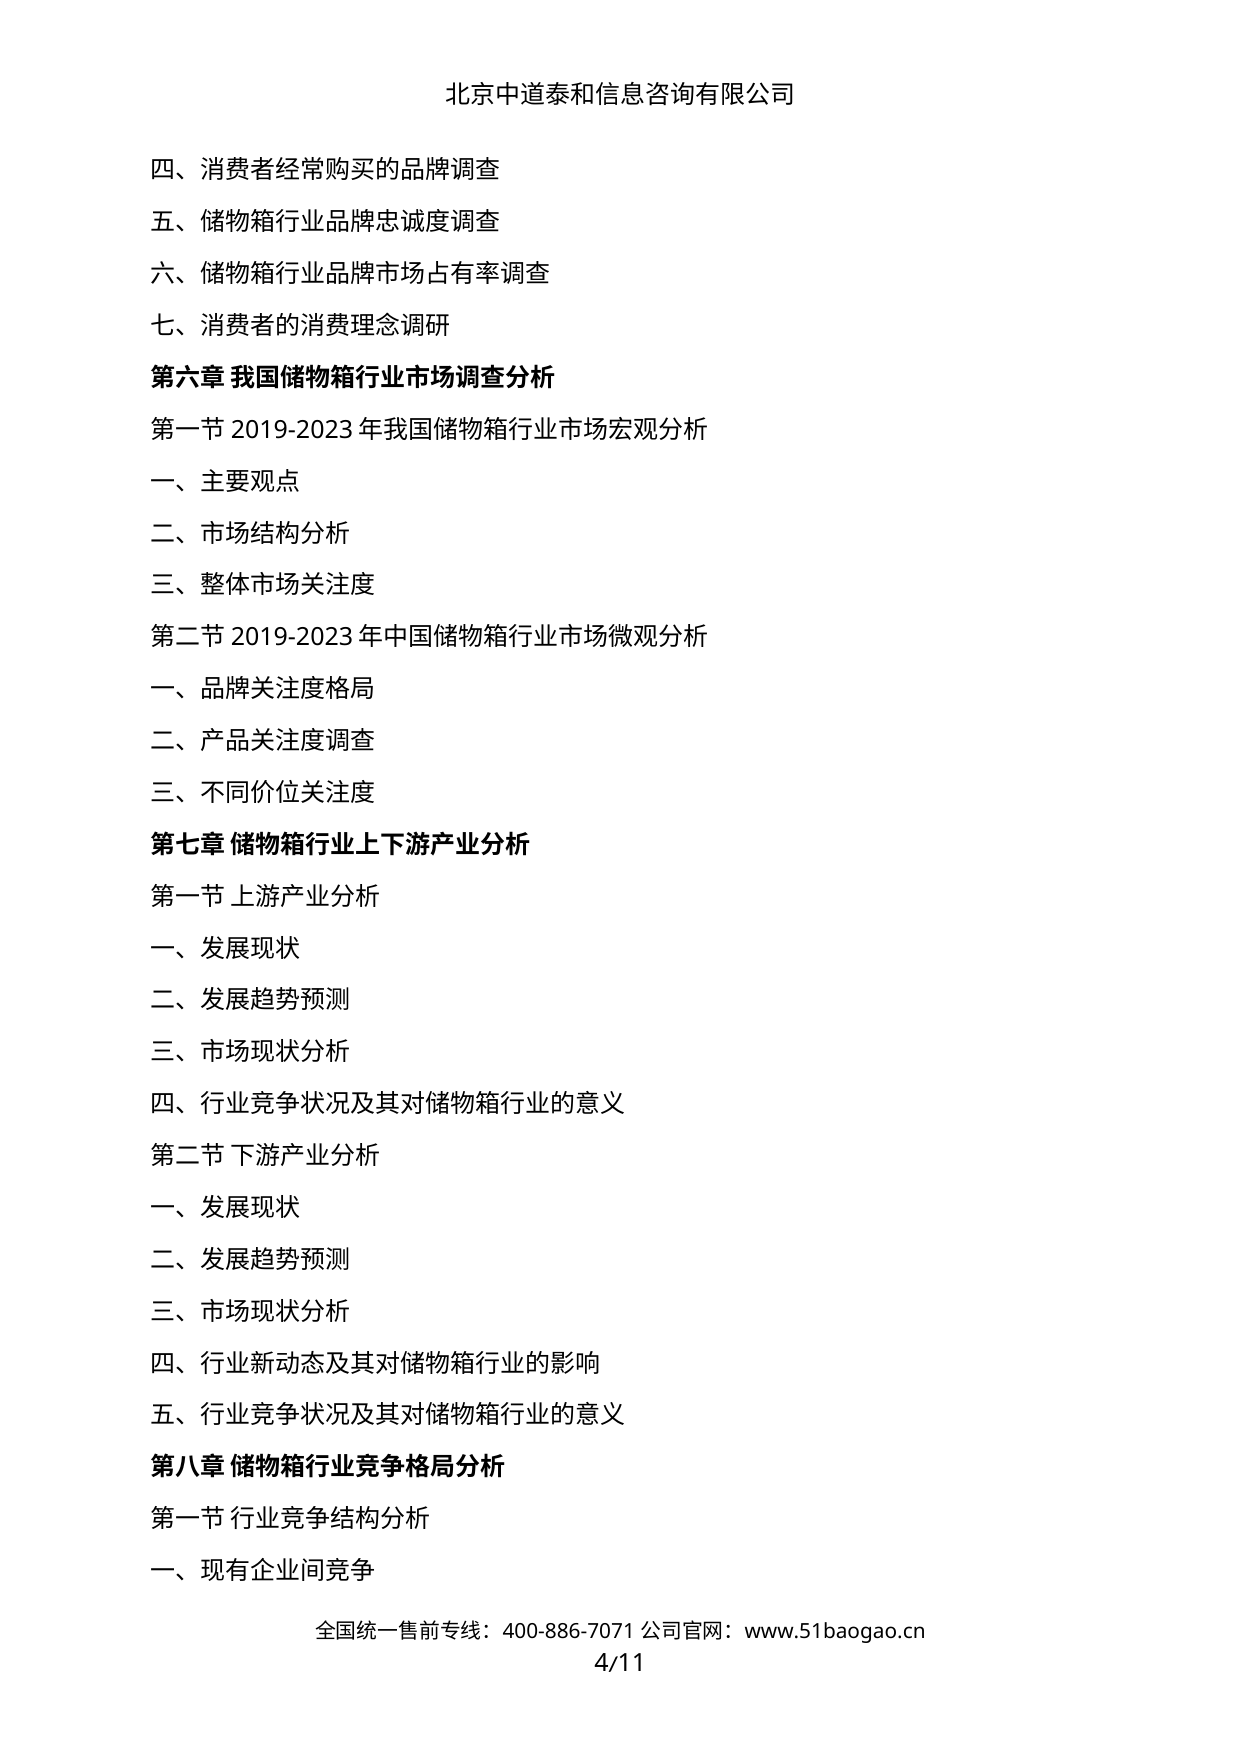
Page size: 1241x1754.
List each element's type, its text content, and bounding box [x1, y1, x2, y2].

text 三、整体市场关注度 [150, 565, 1090, 601]
text 第八章 储物箱行业竞争格局分析 [150, 1447, 1090, 1483]
text 二、市场结构分析 [150, 513, 1090, 549]
text 第一节 上游产业分析 [150, 876, 1090, 912]
text 第六章 我国储物箱行业市场调查分析 [150, 357, 1090, 394]
text 二、发展趋势预测 [150, 980, 1090, 1016]
text 第二节 2019-2023年中国储物箱行业市场微观分析 [150, 617, 1090, 653]
text 四、消费者经常购买的品牌调查 [150, 150, 1090, 186]
text 一、品牌关注度格局 [150, 669, 1090, 705]
text 六、储物箱行业品牌市场占有率调查 [150, 254, 1090, 290]
text 五、行业竞争状况及其对储物箱行业的意义 [150, 1395, 1090, 1431]
text 三、不同价位关注度 [150, 772, 1090, 809]
text 第一节 行业竞争结构分析 [150, 1499, 1090, 1535]
text 第一节 2019-2023年我国储物箱行业市场宏观分析 [150, 409, 1090, 446]
text 一、发展现状 [150, 1187, 1090, 1224]
text 一、主要观点 [150, 461, 1090, 497]
text 第二节 下游产业分析 [150, 1136, 1090, 1172]
text 四、行业新动态及其对储物箱行业的影响 [150, 1343, 1090, 1379]
text 一、发展现状 [150, 928, 1090, 964]
text 一、现有企业间竞争 [150, 1551, 1090, 1587]
text 三、市场现状分析 [150, 1032, 1090, 1068]
text 二、产品关注度调查 [150, 721, 1090, 757]
text 五、储物箱行业品牌忠诚度调查 [150, 202, 1090, 238]
text 第七章 储物箱行业上下游产业分析 [150, 824, 1090, 861]
text 七、消费者的消费理念调研 [150, 306, 1090, 342]
text 四、行业竞争状况及其对储物箱行业的意义 [150, 1084, 1090, 1120]
text 三、市场现状分析 [150, 1291, 1090, 1327]
text 二、发展趋势预测 [150, 1239, 1090, 1276]
